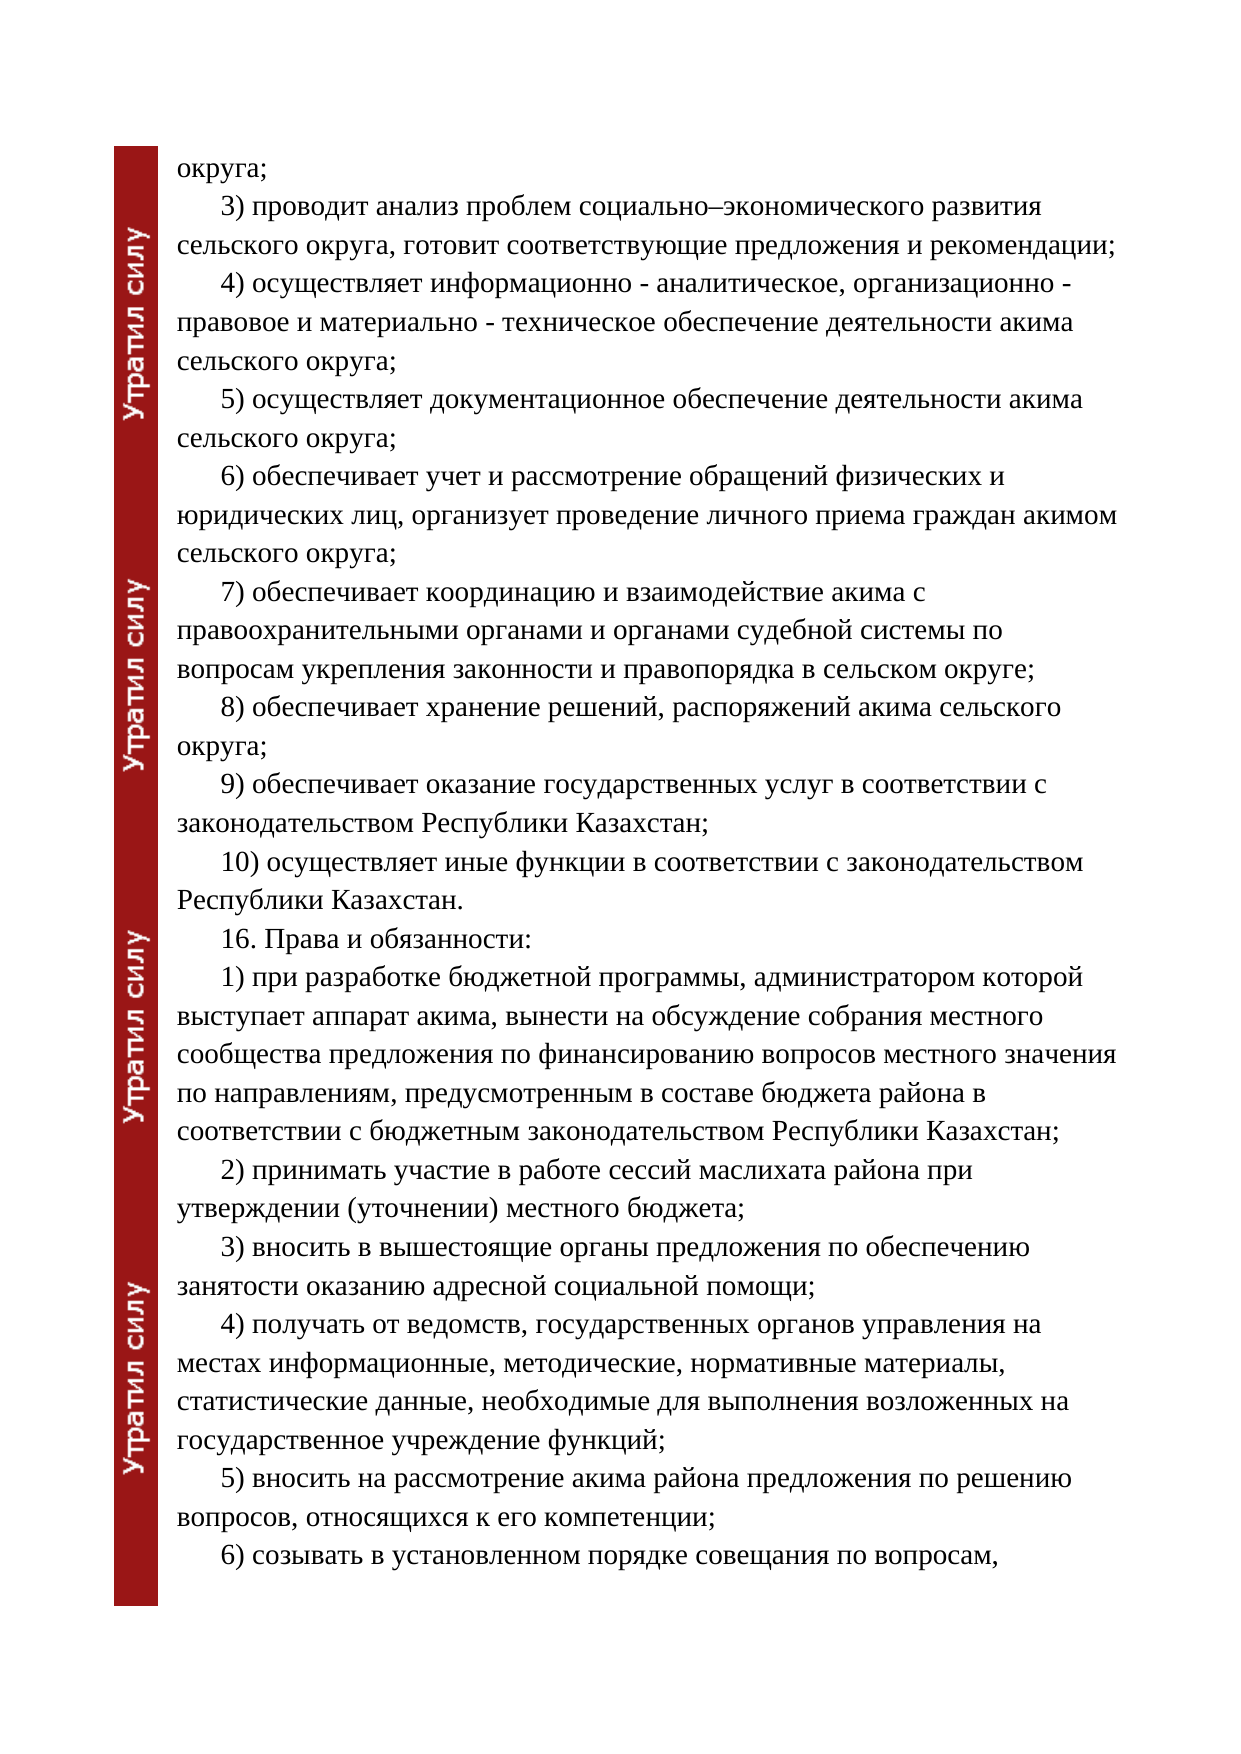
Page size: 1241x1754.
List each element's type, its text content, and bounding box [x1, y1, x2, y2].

picture [114, 146, 158, 150]
picture [114, 1571, 158, 1606]
